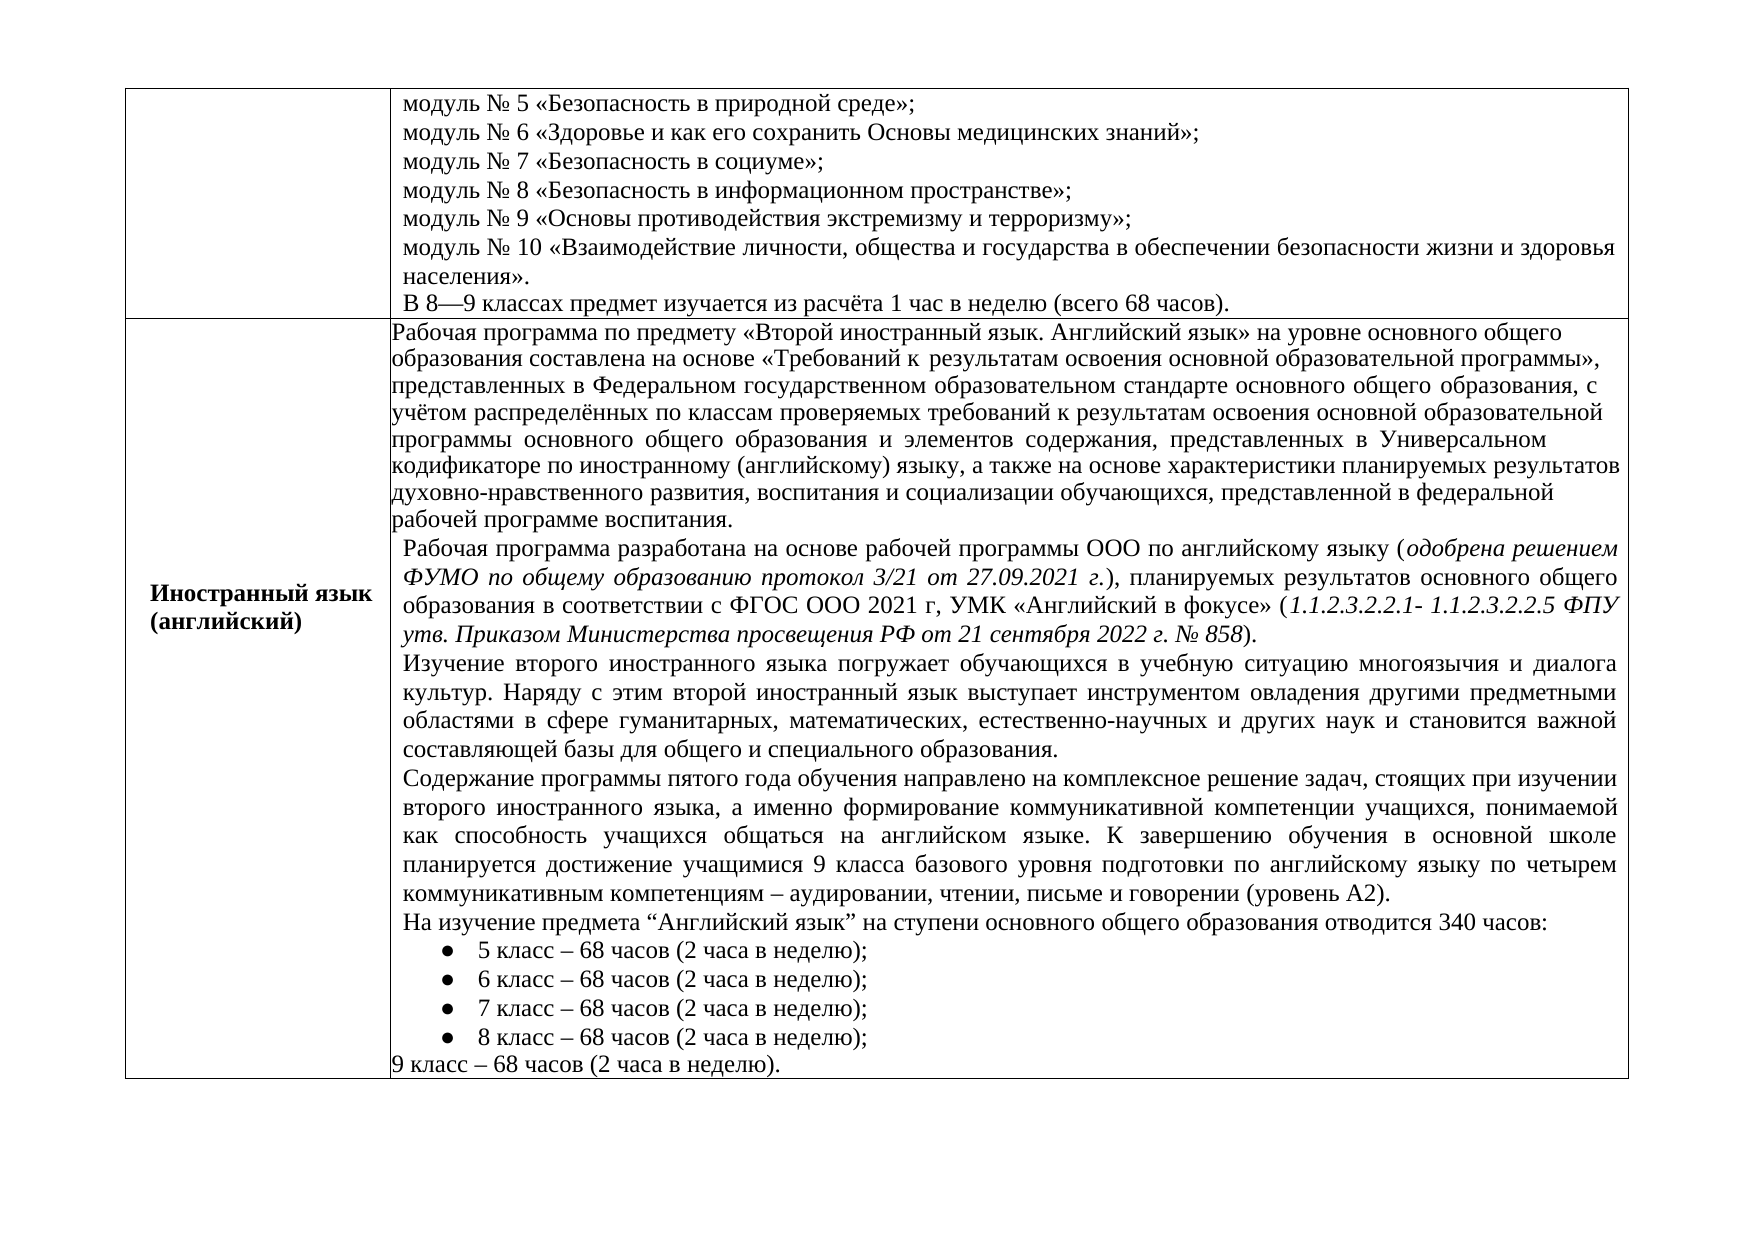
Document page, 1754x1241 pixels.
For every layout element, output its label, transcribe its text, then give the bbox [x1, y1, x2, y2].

table_header [126, 89, 390, 317]
table_header модуль № 5 «Безопасность в природной среде»; модуль № 6 «Здоровье и как его сохранить Основы медицинских знаний»; модуль № 7 «Безопасность в социуме»; модуль № 8 «Безопасность в информационном пространстве»; модуль № 9 «Основы противодействия экстремизму и терроризму»; модуль № 10 «Взаимодействие личности, общества и государства в обеспечении безопасности жизни и здоровья населения». В 8—9 классах предмет изучается из расчёта 1 час в неделю (всего 68 часов). [391, 89, 1628, 317]
table_cell Иностранный язык (английский) [126, 319, 390, 1078]
table_cell Рабочая программа по предмету «Второй иностранный язык. Английский язык» на уровне основного общего образования составлена на основе «Требований к результатам освоения основной образовательной программы», представленных в Федеральном государственном образовательном стандарте основного общего образования, с учётом распределённых по классам проверяемых требований к результатам освоения основной образовательной программы основного общего образования и элементов содержания, представленных в Универсальном кодификаторе по иностранному (английскому) языку, а также на основе характеристики планируемых результатов духовно-нравственного развития, воспитания и социализации обучающихся, представленной в федеральной рабочей программе воспитания. Рабочая программа разработана на основе рабочей программы ООО по английскому языку (одобрена решением ФУМО по общему образованию протокол 3/21 от 27.09.2021 г.), планируемых результатов основного общего образования в соответствии с ФГОС ООО 2021 г, УМК «Английский в фокусе» (1.1.2.3.2.2.1- 1.1.2.3.2.2.5 ФПУ утв. Приказом Министерства просвещения РФ от 21 сентября 2022 г. № 858). Изучение второго иностранного языка погружает обучающихся в учебную ситуацию многоязычия и диалога культур. Наряду с этим второй иностранный язык выступает инструментом овладения другими предметными областями в сфере гуманитарных, математических, естественно-научных и других наук и становится важной составляющей базы для общего и специального образования. Содержание программы пятого года обучения направлено на комплексное решение задач, стоящих при изучении второго иностранного языка, а именно формирование коммуникативной компетенции учащихся, понимаемой как способность учащихся общаться на английском языке. К завершению обучения в основной школе планируется достижение учащимися 9 класса базового уровня подготовки по английскому языку по четырем коммуникативным компетенциям – аудировании, чтении, письме и говорении (уровень А2). На изучение предмета “Английский язык” на ступени основного общего образования отводится 340 часов: 5 класс – 68 часов (2 часа в неделю); 6 класс – 68 часов (2 часа в неделю); 7 класс – 68 часов (2 часа в неделю); 8 класс – 68 часов (2 часа в неделю); 9 класс – 68 часов (2 часа в неделю). [391, 319, 1628, 1078]
